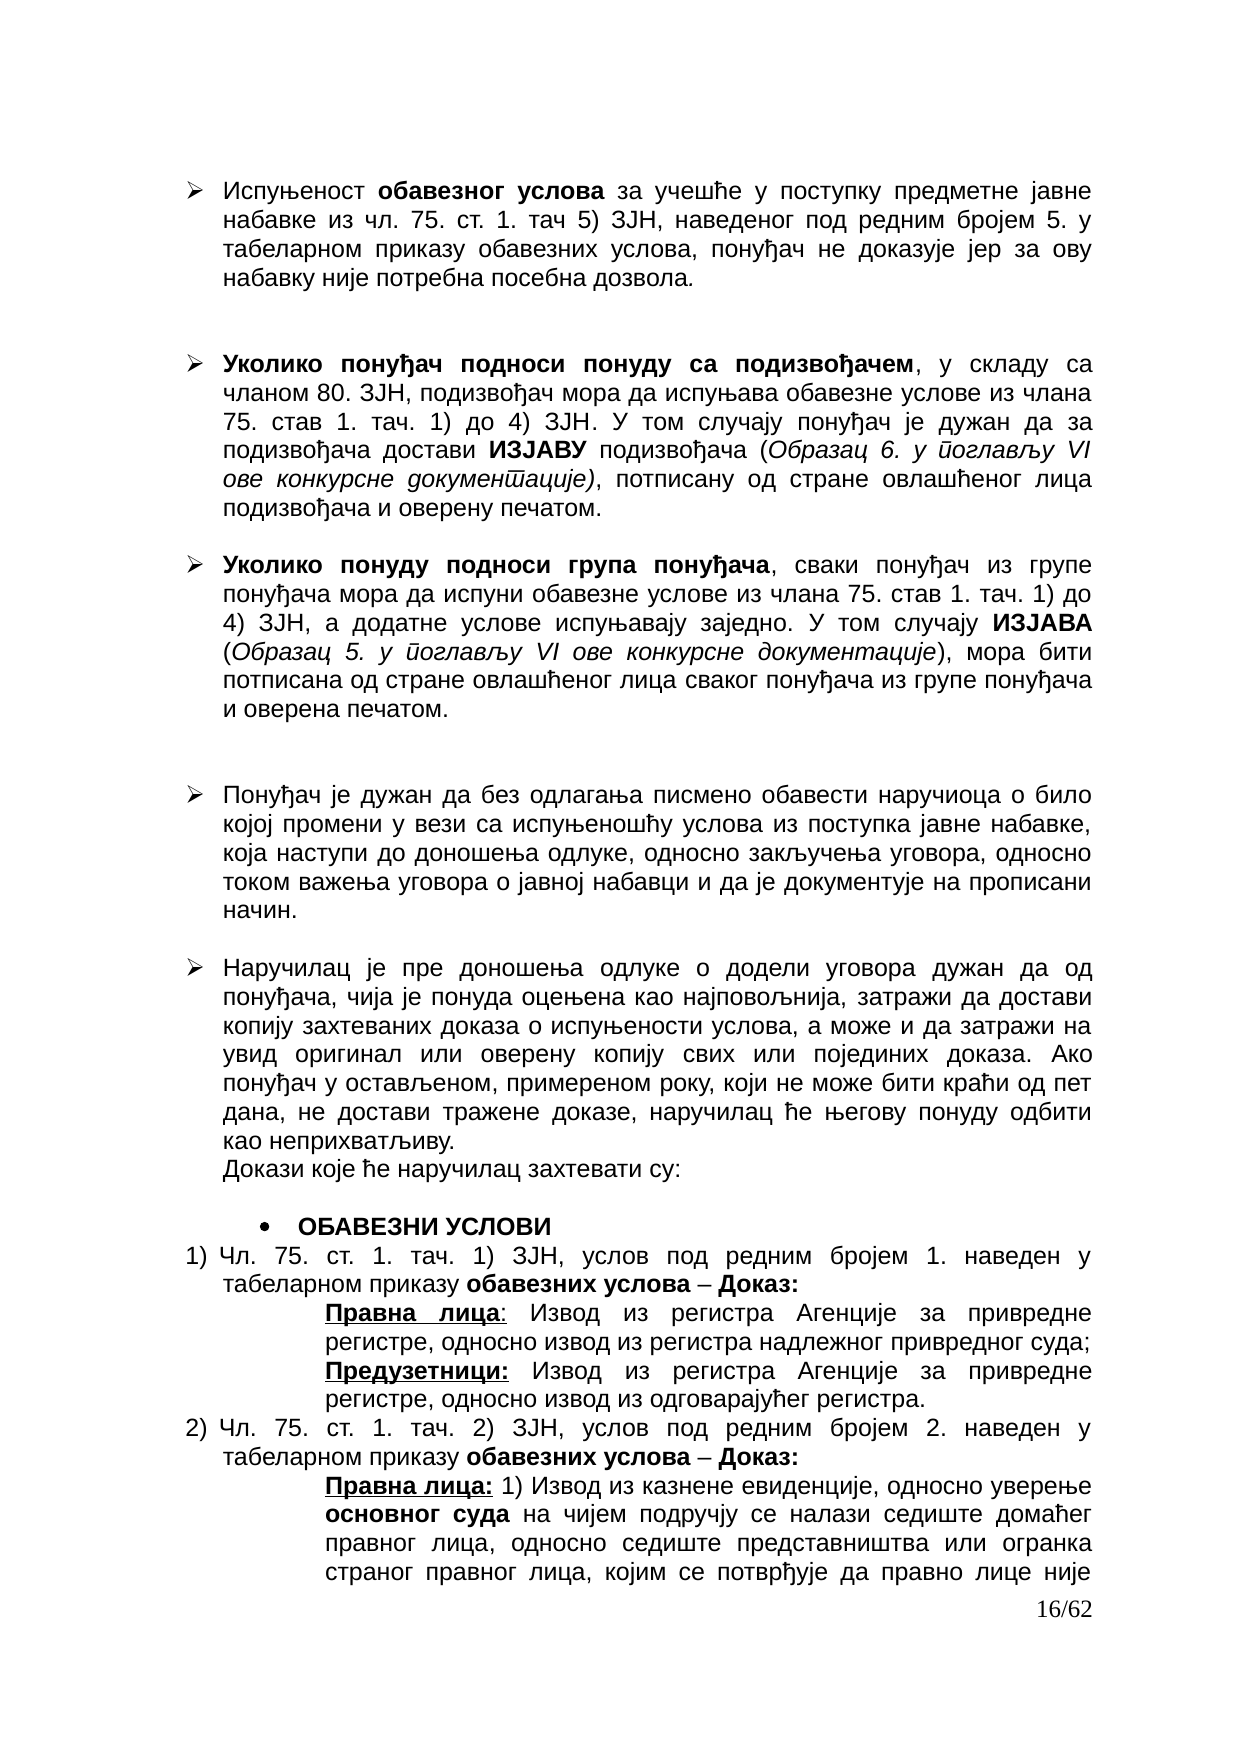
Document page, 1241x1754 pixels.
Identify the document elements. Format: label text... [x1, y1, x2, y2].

list Докази које ће наручилац захтевати су: [223, 1154, 1093, 1183]
list ОБАВЕЗНИ УСЛОВИ [260, 1212, 1093, 1241]
list Наручилац је пре доношења одлуке о додели уговора дужан да од понуђача, чија је понуда оцењена као најповољнија, затражи да достави копију захтеваних доказа о испуњености услова, а може и да затражи на увид оригинал или оверену копију свих или појединих доказа. Ако понуђач у остављеном, примереном року, који не може бити краћи од пет дана, не достави тражене доказе, наручилац ће његову понуду одбити као неприхватљиву. [185, 953, 1093, 1154]
list Уколико понуђач подноси понуду са подизвођачем, у складу са чланом 80. ЗЈН, подизвођач мора да испуњава обавезне услове из члана 75. став 1. тач. 1) до 4) ЗЈН. У том случају понуђач је дужан да за подизвођача достави ИЗЈАВУ подизвођача (Образац 6. у поглављу VI ове конкурсне документације), потписану од стране овлашћеног лица подизвођача и оверену печатом. [185, 349, 1093, 522]
list Правна лица: Извод из регистра Агенције за привредне регистре, односно извод из регистра надлежног привредног суда; [325, 1298, 1093, 1356]
list Предузетници: Извод из регистра Агенције за привредне регистре, односно извод из одговарајућег регистра. [325, 1356, 1093, 1413]
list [325, 1471, 1093, 1586]
list Уколико понуду подноси група понуђача, сваки понуђач из групе понуђача мора да испуни обавезне услове из члана 75. став 1. тач. 1) до 4) ЗЈН, а додатне услове испуњавају заједно. У том случају ИЗЈАВА (Образац 5. у поглављу VI ове конкурсне документације), мора бити потписана од стране овлашћеног лица сваког понуђача из групе понуђача и оверена печатом. [185, 550, 1093, 723]
list Чл. 75. ст. 1. тач. 1) ЗЈН, услов под редним бројем 1. наведен у табеларном приказу обавезних услова – Доказ: [185, 1241, 1093, 1298]
list Понуђач је дужан да без одлагања писмено обавести наручиоца о било којој промени у вези са испуњеношћу услова из поступка јавне набавке, која наступи до доношења одлуке, односно закључења уговора, односно током важења уговора о јавној набавци и да је документује на прописани начин. [185, 780, 1093, 924]
list Чл. 75. ст. 1. тач. 2) ЗЈН, услов под редним бројем 2. наведен у табеларном приказу обавезних услова – Доказ: [185, 1413, 1093, 1471]
list Испуњеност обавезног услова за учешће у поступку предметне јавне набавке из чл. 75. ст. 1. тач 5) ЗЈН, наведеног под редним бројем 5. у табеларном приказу обавезних услова, понуђач не доказује јер за ову набавку није потребна посебна дозвола. [185, 176, 1093, 291]
